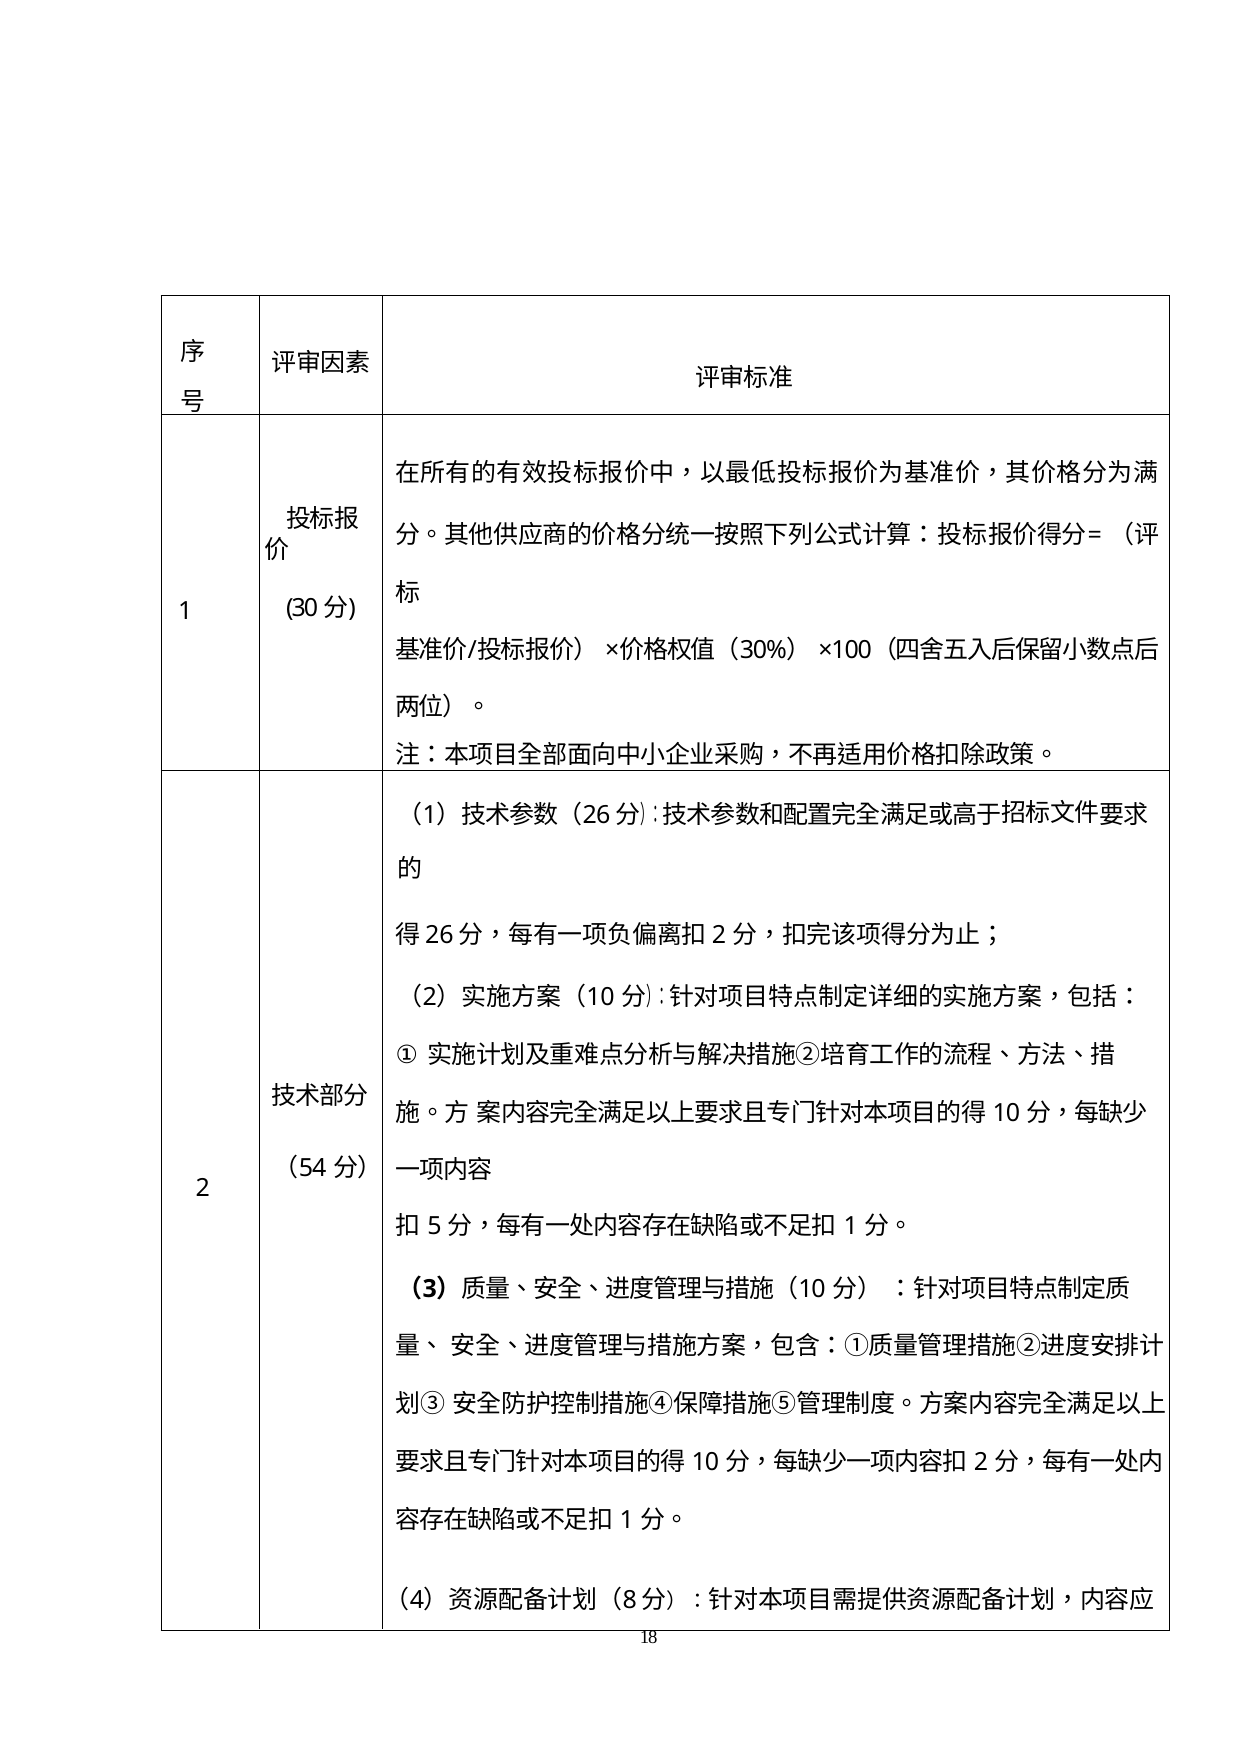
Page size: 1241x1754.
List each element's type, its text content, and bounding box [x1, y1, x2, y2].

table_cell 2 [162, 771, 259, 1629]
table_cell 在所有的有效投标报价中，以最低投标报价为基准价，其价格分为满 分。其他供应商的价格分统一按照下列公式计算：投标报价得分= （评标 基准价/投标报价） ×价格权值（30%） ×100（四舍五入后保留小数点后 两位）。 注：本项目全部面向中小企业采购，不再适用价格扣除政策。 [383, 415, 1169, 770]
table_cell 技术部分 （54 分） [260, 771, 382, 1629]
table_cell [383, 771, 1169, 1629]
table_header 评审因素 [260, 296, 382, 414]
table_header 序 号 [162, 296, 259, 414]
table_cell 1 [162, 415, 259, 770]
table_cell 投标报价 (30分) [260, 415, 382, 770]
table_header 评审标准 [383, 296, 1169, 414]
